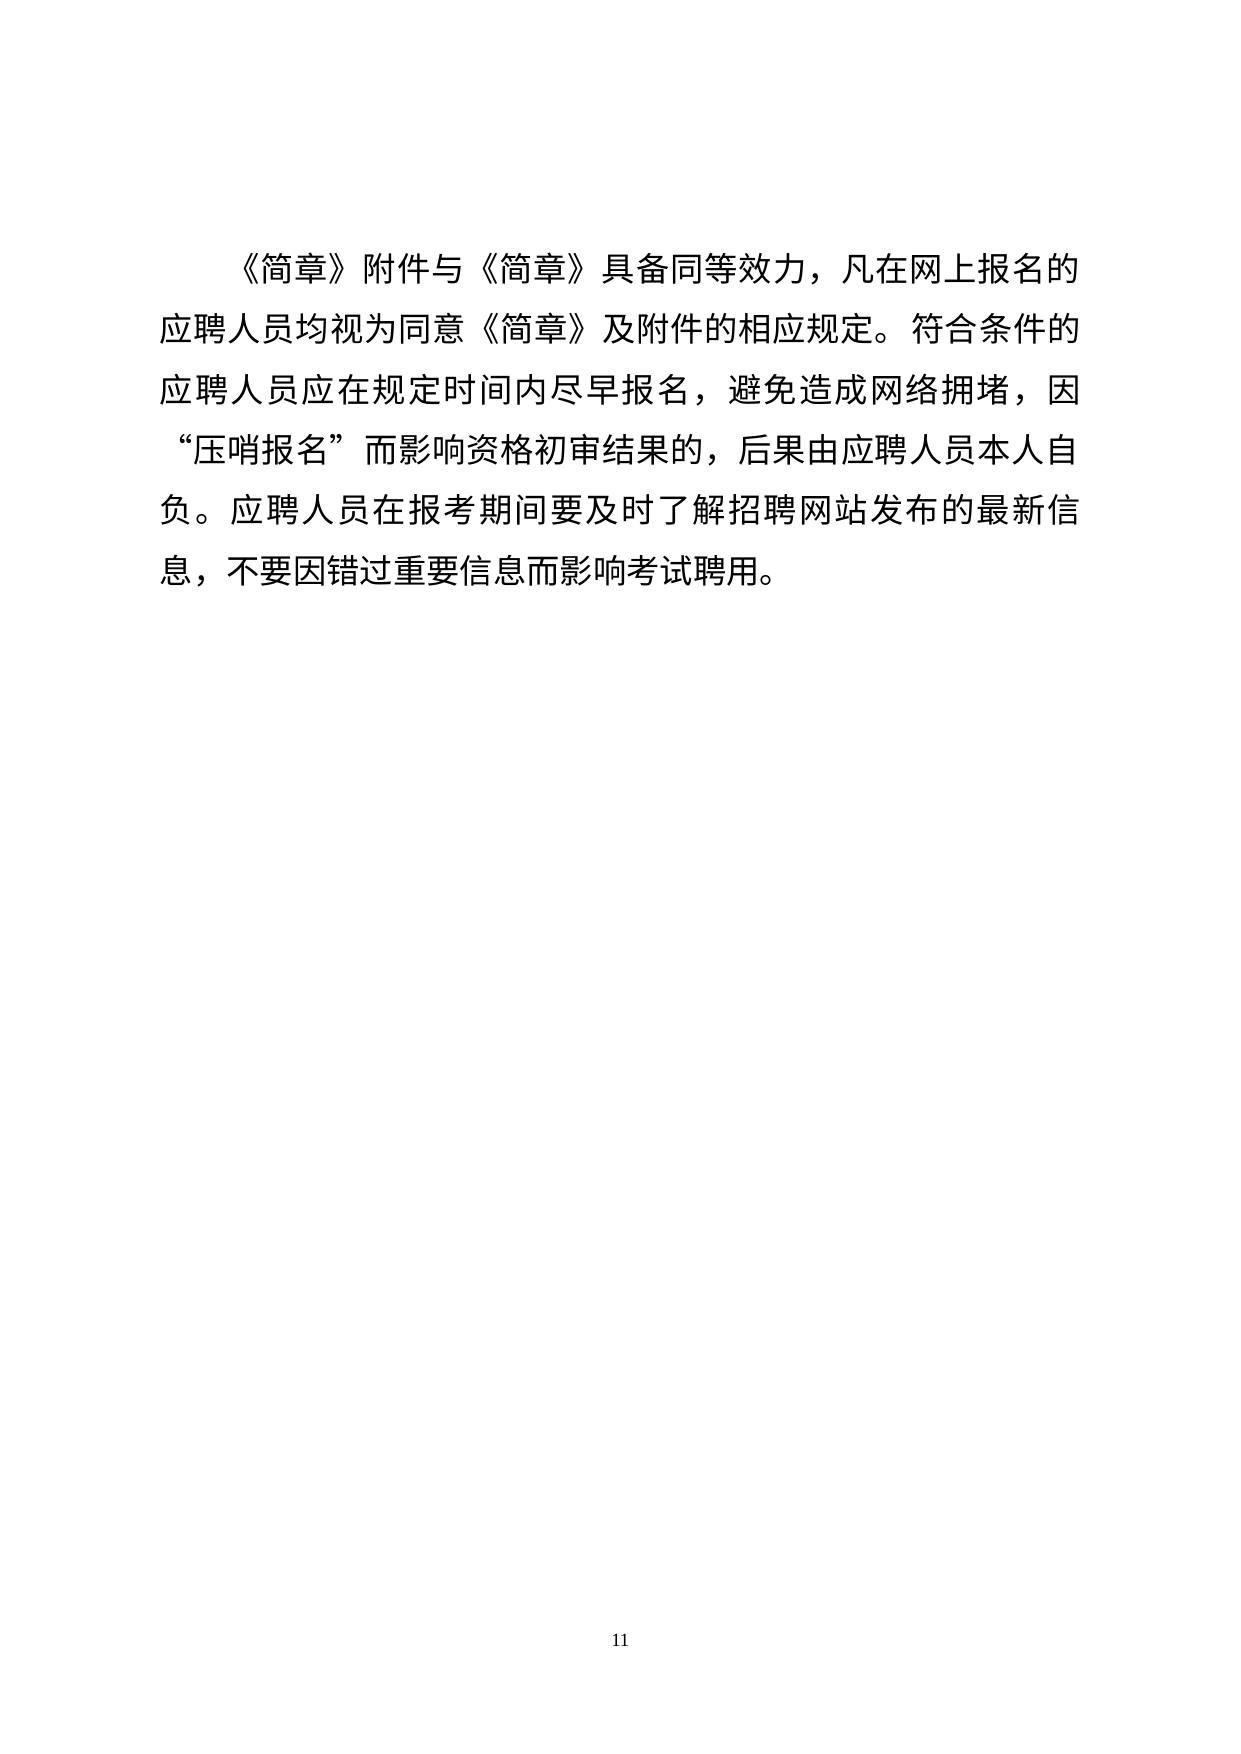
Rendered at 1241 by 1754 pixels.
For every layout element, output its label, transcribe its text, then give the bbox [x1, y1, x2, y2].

text 《简章》附件与《简章》具备同等效力，凡在网上报名的应聘人员均视为同意《简章》及附件的相应规定。符合条件的应聘人员应在规定时间内尽早报名，避免造成网络拥堵，因“压哨报名”而影响资格初审结果的，后果由应聘人员本人自负。应聘人员在报考期间要及时了解招聘网站发布的最新信息，不要因错过重要信息而影响考试聘用。 [159, 233, 1081, 595]
